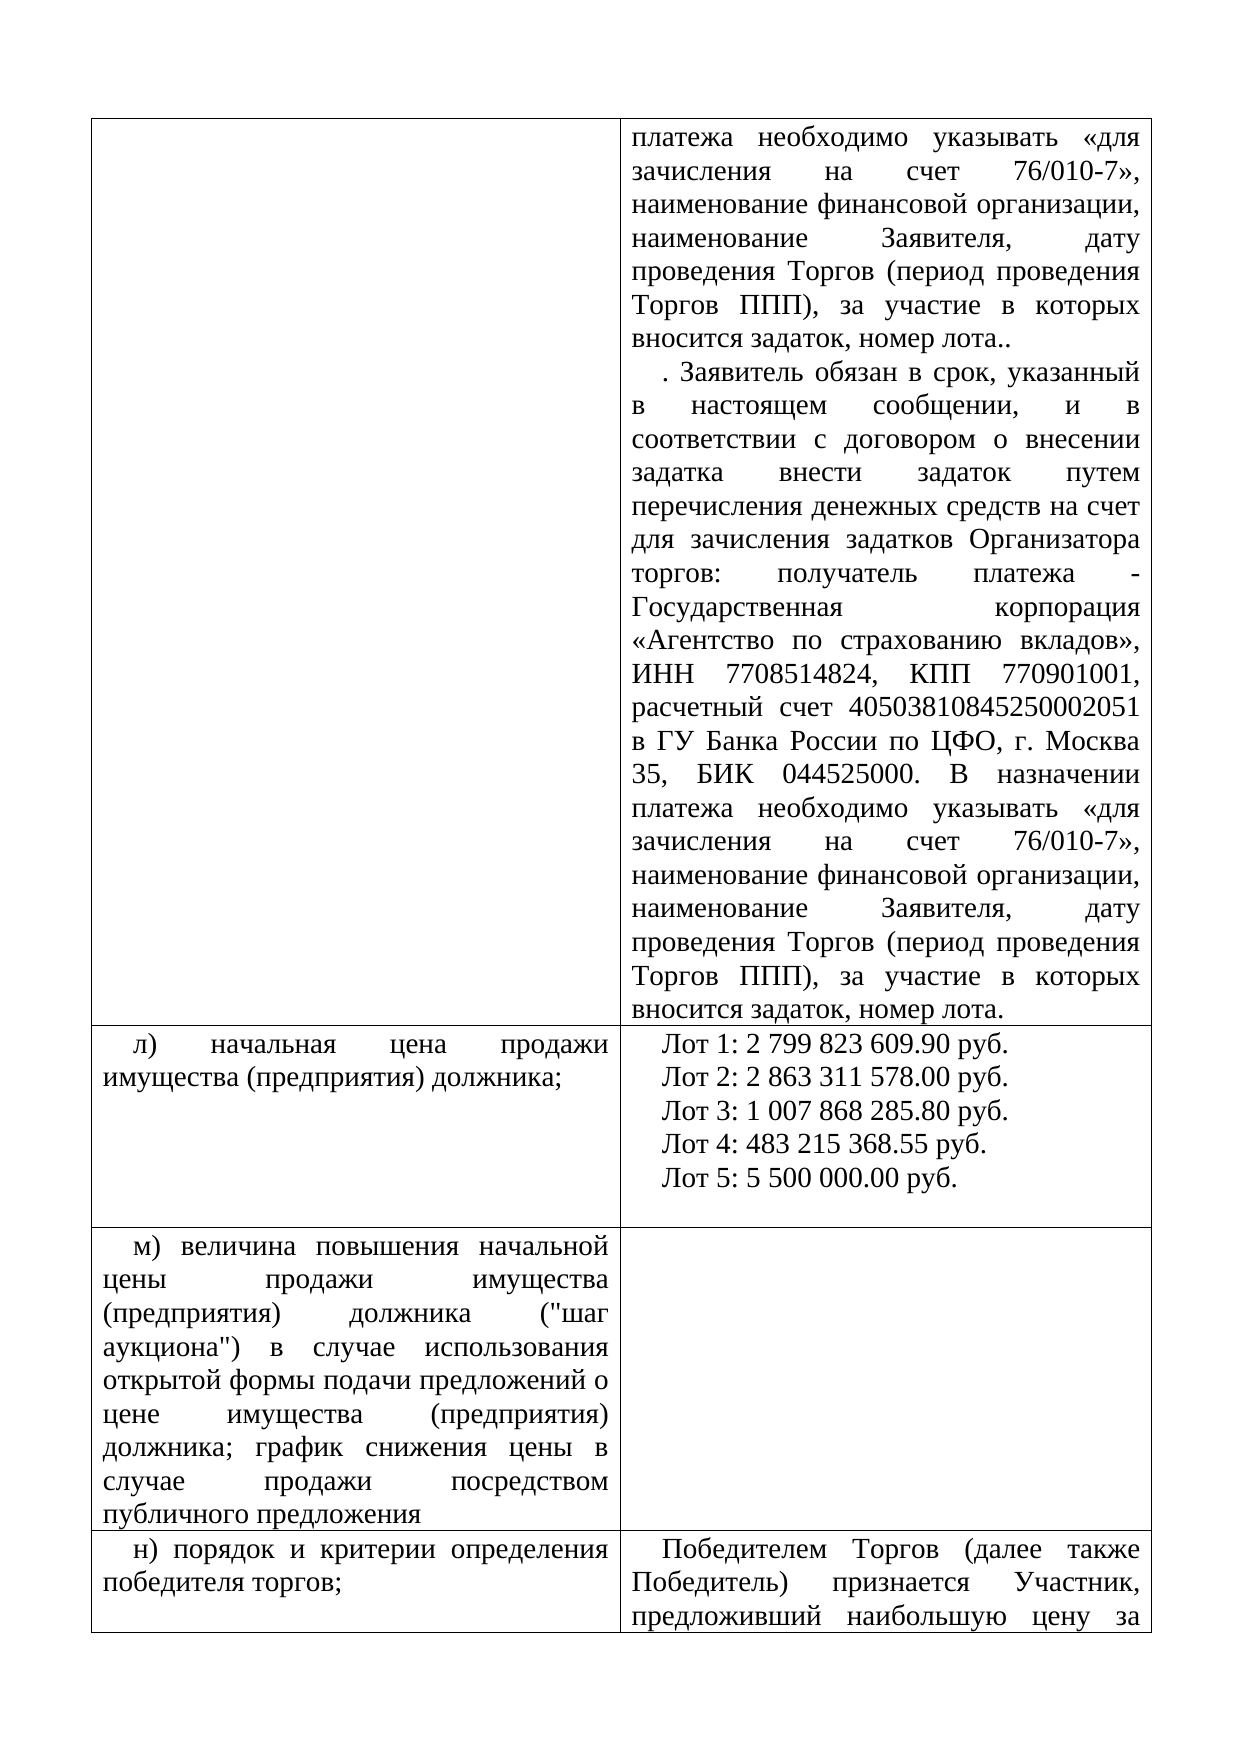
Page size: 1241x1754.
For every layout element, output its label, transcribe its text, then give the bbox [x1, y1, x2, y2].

table_cell Лот 1: 2 799 823 609.90 руб. Лот 2: 2 863 311 578.00 руб. Лот 3: 1 007 868 285.80 руб. Лот 4: 483 215 368.55 руб. Лот 5: 5 500 000.00 руб. [621, 1026, 1151, 1227]
table_cell л) начальная цена продажи имущества (предприятия) должника; [92, 1026, 620, 1227]
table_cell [621, 119, 1151, 1025]
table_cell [621, 1531, 1151, 1632]
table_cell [92, 119, 620, 1025]
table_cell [92, 1531, 620, 1632]
table_cell [621, 1228, 1151, 1530]
table_cell м) величина повышения начальной цены продажи имущества (предприятия) должника ("шаг аукциона") в случае использования открытой формы подачи предложений о цене имущества (предприятия) должника; график снижения цены в случае продажи посредством публичного предложения [92, 1228, 620, 1530]
